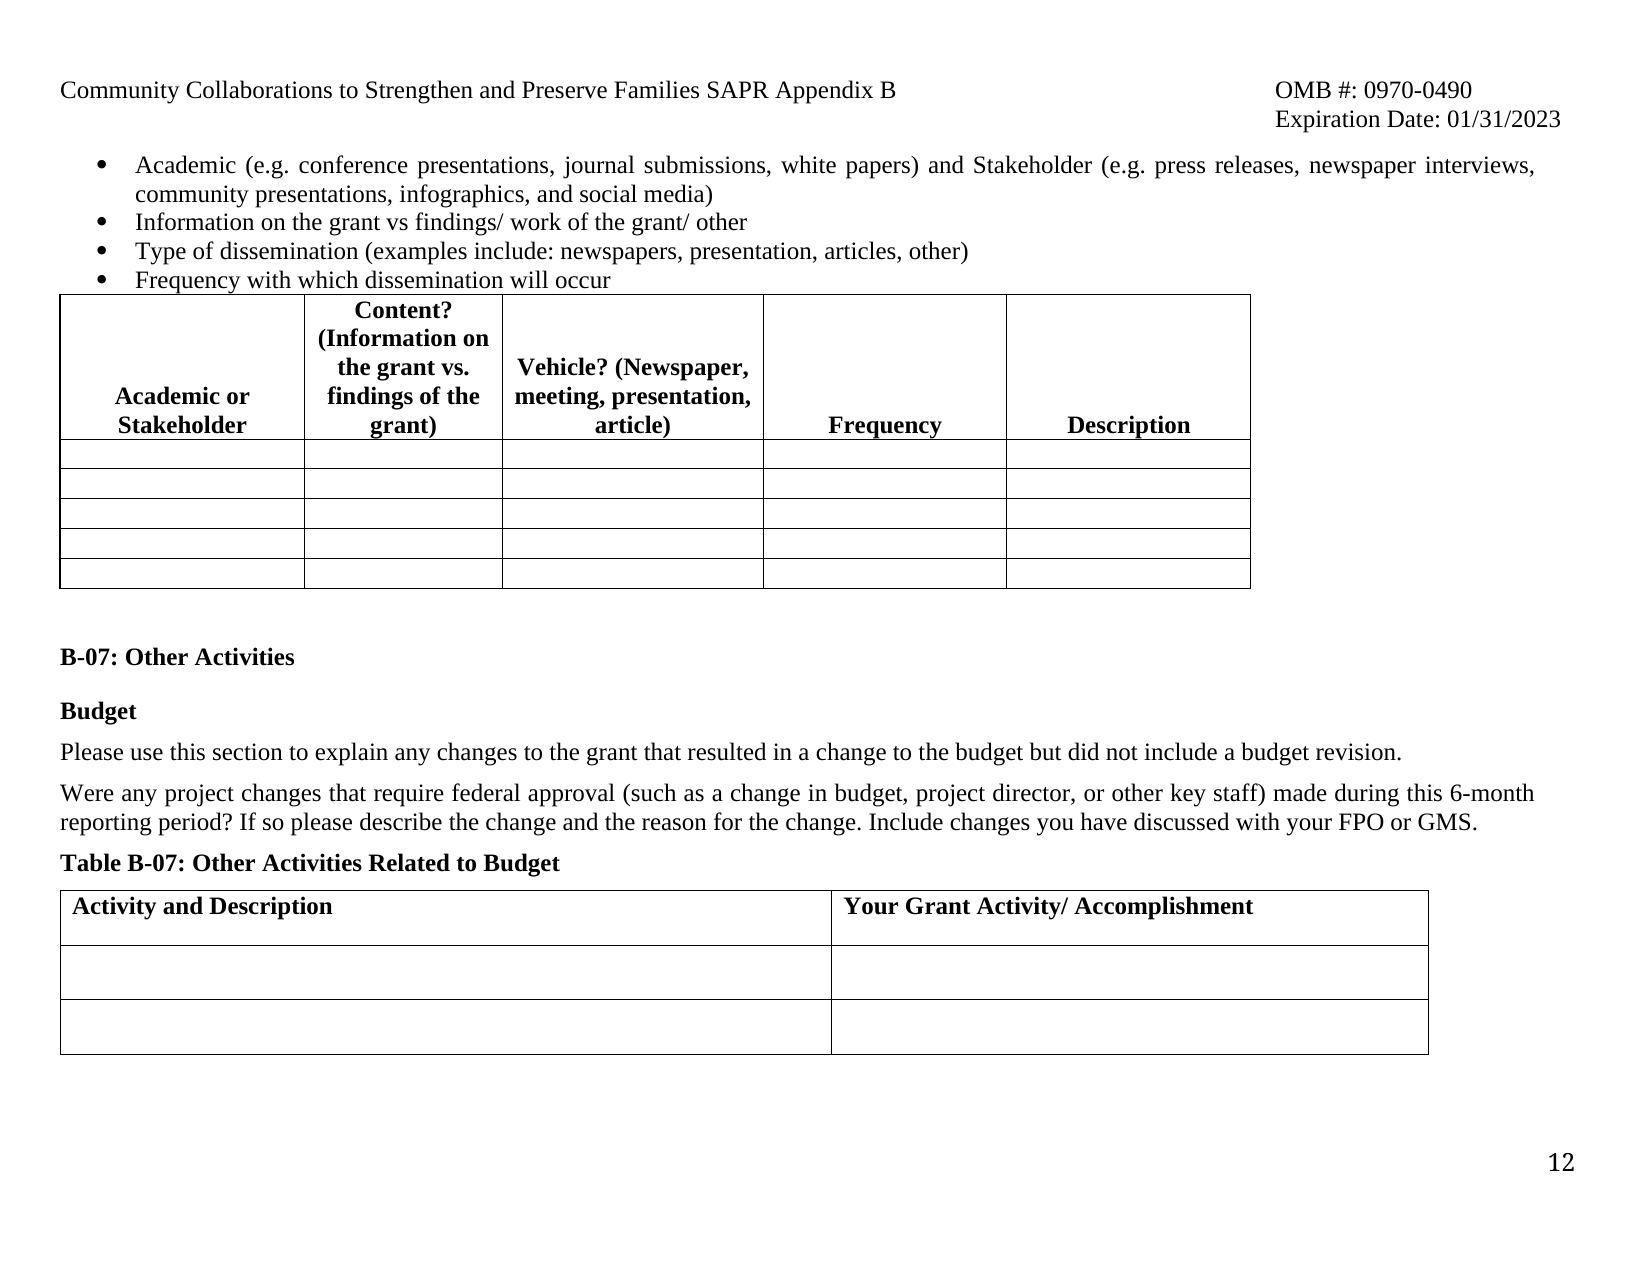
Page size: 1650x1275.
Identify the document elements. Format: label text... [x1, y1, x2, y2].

table_header Vehicle? (Newspaper, meeting, presentation, article) [503, 295, 763, 438]
table_cell [832, 946, 1428, 999]
list Budget [60, 696, 1537, 725]
table_cell [305, 469, 502, 498]
table_cell [764, 529, 1006, 558]
table_cell [503, 499, 763, 528]
list Frequency with which dissemination will occur [97, 265, 1537, 294]
table_cell [305, 529, 502, 558]
table_cell [764, 440, 1006, 468]
table_cell [503, 469, 763, 498]
list Type of dissemination (examples include: newspapers, presentation, articles, other) [97, 236, 1537, 265]
table_header Content? (Information on the grant vs. findings of the grant) [305, 295, 502, 438]
table_header Activity and Description [61, 891, 831, 944]
list Table B-07: Other Activities Related to Budget [60, 848, 1500, 877]
table_header Academic or Stakeholder [61, 295, 304, 438]
table_cell [764, 559, 1006, 587]
table_cell [61, 529, 304, 558]
table_header Your Grant Activity/ Accomplishment [832, 891, 1428, 944]
table_cell [61, 559, 304, 587]
table_cell [305, 559, 502, 587]
list Please use this section to explain any changes to the grant that resulted in a change to the budget but did not include a budget revision. [60, 737, 1537, 766]
table_cell [503, 440, 763, 468]
list B-07: Other Activities [60, 642, 1537, 671]
table_cell [503, 559, 763, 587]
table_cell [61, 440, 304, 468]
table_cell [1007, 529, 1250, 558]
table_cell [832, 1000, 1428, 1054]
table_cell [1007, 469, 1250, 498]
list Academic (e.g. conference presentations, journal submissions, white papers) and Stakeholder (e.g. press releases, newspaper interviews, community presentations, infographics, and social media) [97, 150, 1537, 207]
table_cell [764, 499, 1006, 528]
table_cell [503, 529, 763, 558]
table_cell [61, 1000, 831, 1054]
table_header Frequency [764, 295, 1006, 438]
table_cell [764, 469, 1006, 498]
table_cell [305, 499, 502, 528]
table_cell [1007, 499, 1250, 528]
table_cell [61, 946, 831, 999]
table_cell [61, 469, 304, 498]
table_cell [1007, 559, 1250, 587]
table_header Description [1007, 295, 1250, 438]
list Were any project changes that require federal approval (such as a change in budget, project director, or other key staff) made during this 6-month reporting period? If so please describe the change and the reason for the change. Include changes you have discussed with your FPO or GMS. [60, 778, 1537, 836]
table_cell [1007, 440, 1250, 468]
table_cell [61, 499, 304, 528]
table_cell [305, 440, 502, 468]
list Information on the grant vs findings/ work of the grant/ other [97, 207, 1537, 236]
